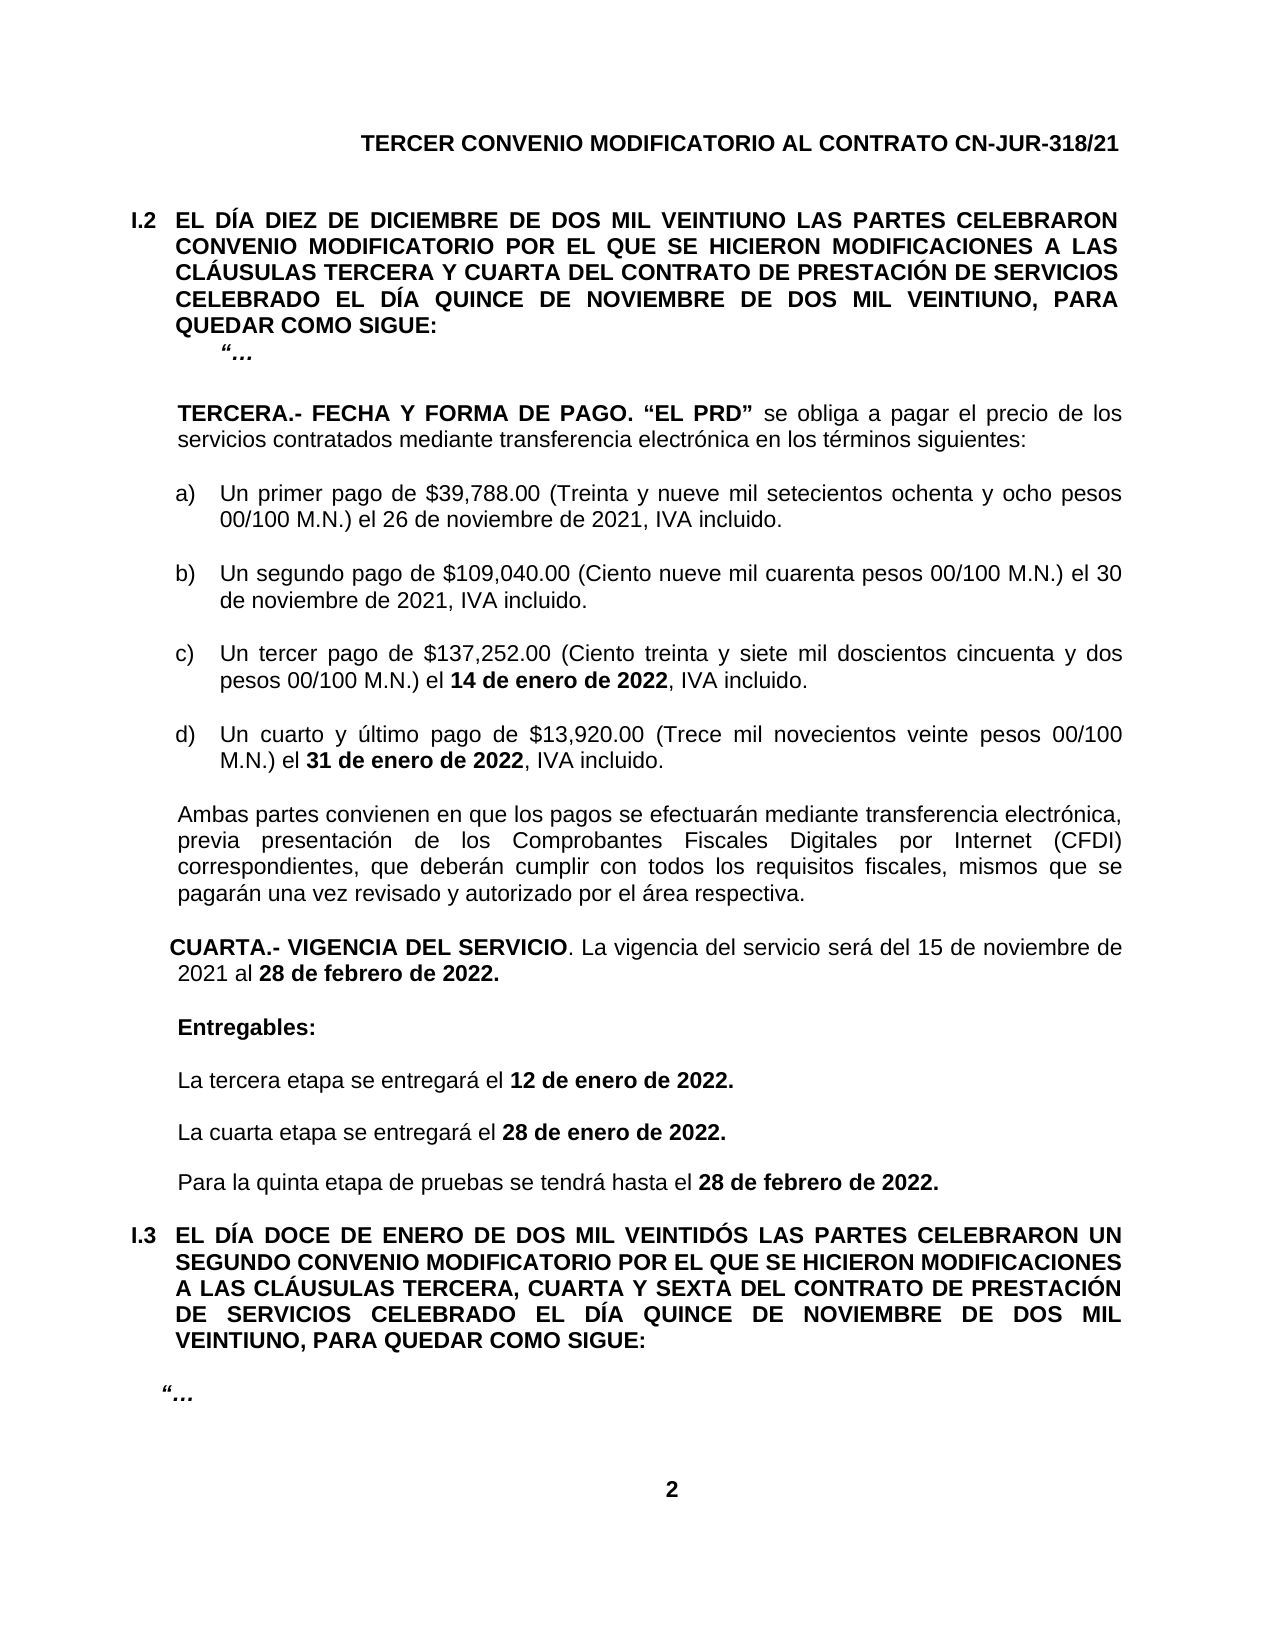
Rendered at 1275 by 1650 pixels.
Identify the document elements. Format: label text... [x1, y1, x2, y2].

text I.2 EL DÍA DIEZ DE DICIEMBRE DE DOS MIL VEINTIUNO LAS PARTES CELEBRARON CONVENIO MODIFICATORIO POR EL QUE SE HICIERON MODIFICACIONES A LAS CLÁUSULAS TERCERA Y CUARTA DEL CONTRATO DE PRESTACIÓN DE SERVICIOS CELEBRADO EL DÍA QUINCE DE NOVIEMBRE DE DOS MIL VEINTIUNO, PARA QUEDAR COMO SIGUE: [131, 207, 1119, 338]
text La tercera etapa se entregará el 12 de enero de 2022. [177, 1067, 1123, 1093]
list Un segundo pago de $109,040.00 (Ciento nueve mil cuarenta pesos 00/100 M.N.) el 30 de noviembre de 2021, IVA incluido. [175, 560, 1123, 613]
list Un cuarto y último pago de $13,920.00 (Trece mil novecientos veinte pesos 00/100 M.N.) el 31 de enero de 2022, IVA incluido. [175, 721, 1123, 773]
text TERCERA.- FECHA Y FORMA DE PAGO. “EL PRD” se obliga a pagar el precio de los servicios contratados mediante transferencia electrónica en los términos siguientes: [177, 400, 1123, 453]
list Un primer pago de $39,788.00 (Treinta y nueve mil setecientos ochenta y ocho pesos 00/100 M.N.) el 26 de noviembre de 2021, IVA incluido. [175, 480, 1123, 533]
subtitle Entregables: [177, 1013, 1123, 1040]
text “… [219, 338, 1123, 365]
text CUARTA.- VIGENCIA DEL SERVICIO. La vigencia del servicio será del 15 de noviembre de 2021 al 28 de febrero de 2022. [169, 933, 1123, 986]
list I.3 EL DÍA DOCE DE ENERO DE DOS MIL VEINTIDÓS LAS PARTES CELEBRARON UN SEGUNDO CONVENIO MODIFICATORIO POR EL QUE SE HICIERON MODIFICACIONES A LAS CLÁUSULAS TERCERA, CUARTA Y SEXTA DEL CONTRATO DE PRESTACIÓN DE SERVICIOS CELEBRADO EL DÍA QUINCE DE NOVIEMBRE DE DOS MIL VEINTIUNO, PARA QUEDAR COMO SIGUE: [131, 1222, 1123, 1354]
text La cuarta etapa se entregará el 28 de enero de 2022. [177, 1118, 1123, 1145]
text Ambas partes convienen en que los pagos se efectuarán mediante transferencia electrónica, previa presentación de los Comprobantes Fiscales Digitales por Internet (CFDI) correspondientes, que deberán cumplir con todos los requisitos fiscales, mismos que se pagarán una vez revisado y autorizado por el área respectiva. [177, 801, 1123, 906]
list Un tercer pago de $137,252.00 (Ciento treinta y siete mil doscientos cincuenta y dos pesos 00/100 M.N.) el 14 de enero de 2022, IVA incluido. [175, 640, 1123, 693]
text “… [160, 1380, 1123, 1407]
text Para la quinta etapa de pruebas se tendrá hasta el 28 de febrero de 2022. [177, 1170, 1123, 1196]
